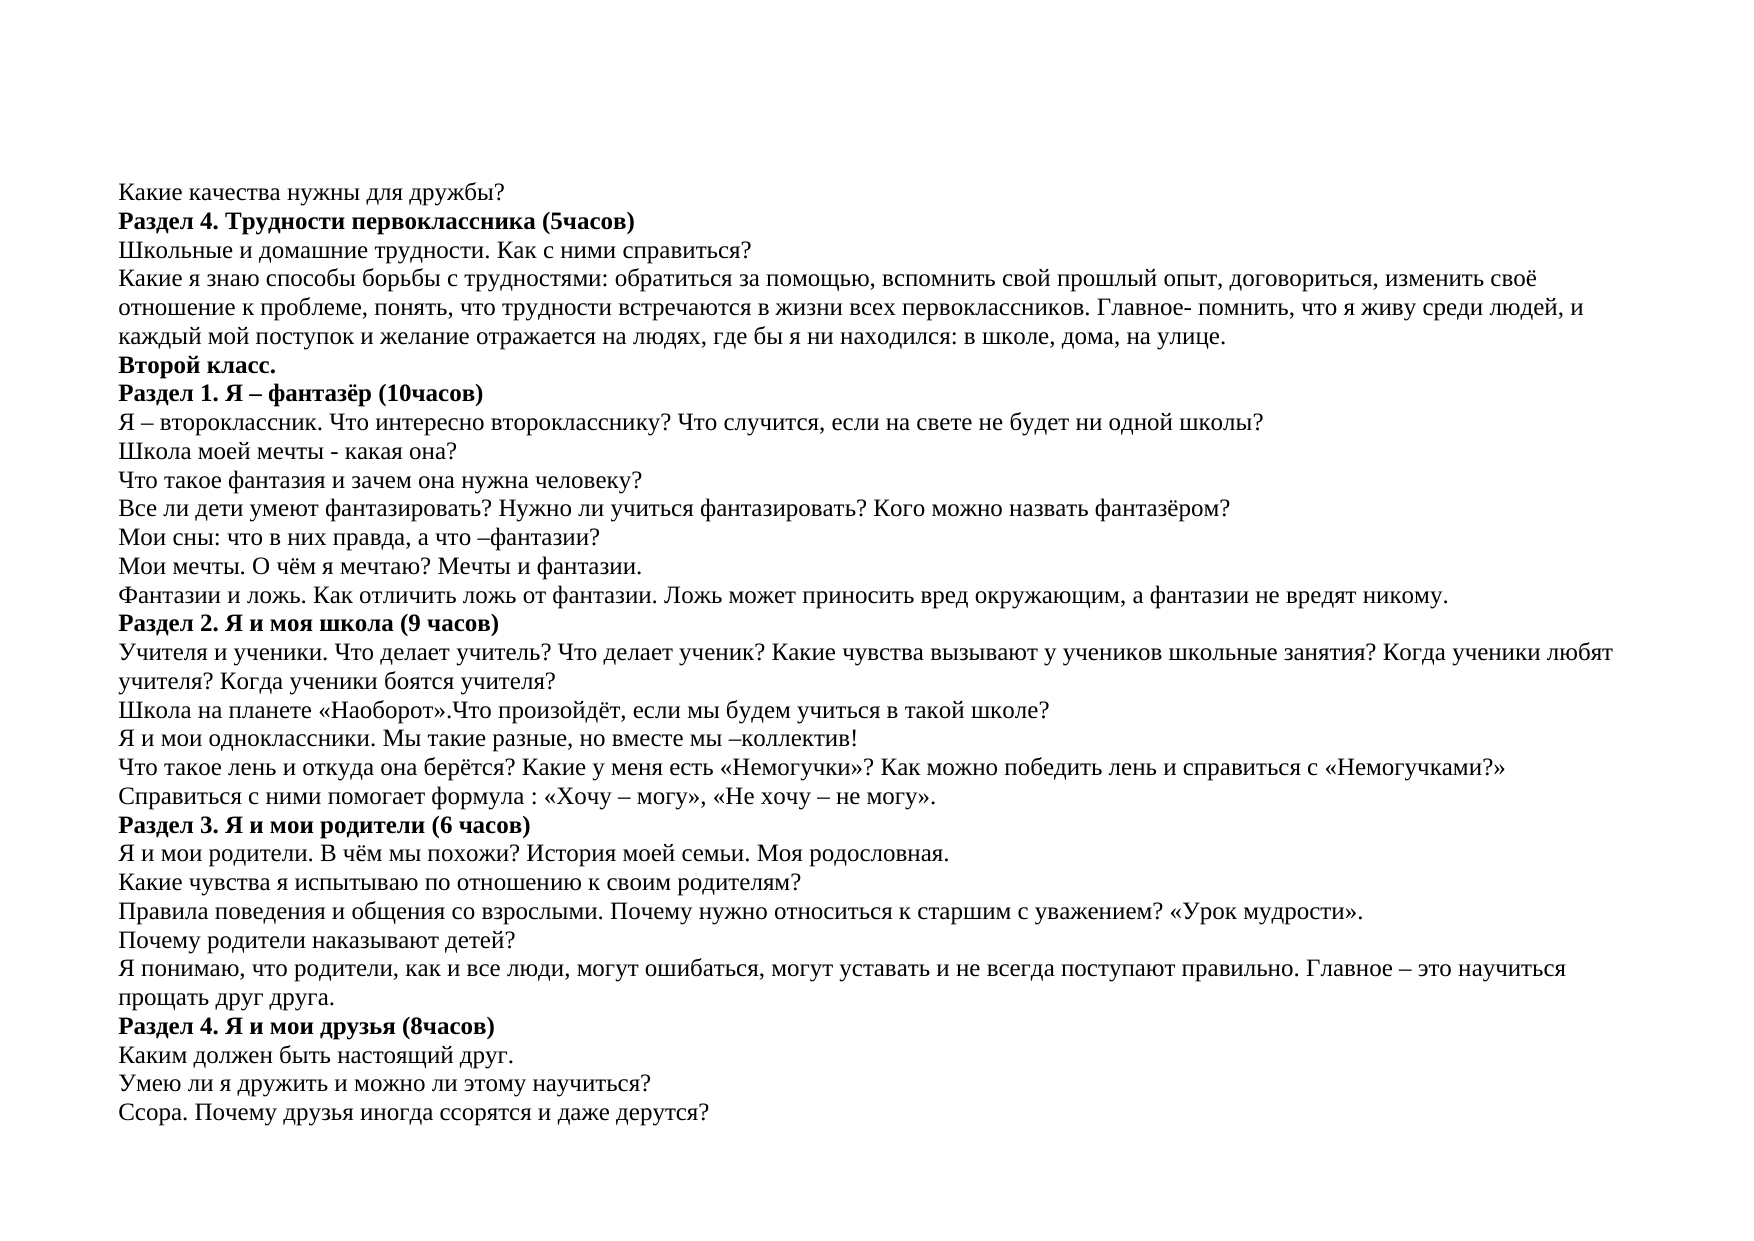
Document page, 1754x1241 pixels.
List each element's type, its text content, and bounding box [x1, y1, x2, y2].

text Школьные и домашние трудности. Как с ними справиться? [118, 235, 1636, 263]
text Раздел 4. Я и мои друзья (8часов) [118, 1011, 1636, 1040]
text Каким должен быть настоящий друг. [118, 1040, 1636, 1068]
text Я и мои одноклассники. Мы такие разные, но вместе мы –коллектив! [118, 723, 1636, 752]
text Правила поведения и общения со взрослыми. Почему нужно относиться к старшим с уважением? «Урок мудрости». [118, 896, 1636, 925]
text Мои мечты. О чём я мечтаю? Мечты и фантазии. [118, 551, 1636, 580]
text Раздел 4. Трудности первоклассника (5часов) [118, 206, 1636, 235]
text Раздел 2. Я и моя школа (9 часов) [118, 608, 1636, 637]
text Какие качества нужны для дружбы? [118, 177, 1636, 206]
text Я и мои родители. В чём мы похожи? История моей семьи. Моя родословная. [118, 838, 1636, 867]
text Второй класс. [118, 350, 1636, 378]
text Я понимаю, что родители, как и все люди, могут ошибаться, могут уставать и не всегда поступают правильно. Главное – это научиться прощать друг друга. [118, 953, 1636, 1011]
text Что такое фантазия и зачем она нужна человеку? [118, 465, 1636, 493]
text Мои сны: что в них правда, а что –фантазии? [118, 522, 1636, 551]
text Раздел 1. Я – фантазёр (10часов) [118, 378, 1636, 407]
text Я – второклассник. Что интересно второкласснику? Что случится, если на свете не будет ни одной школы? [118, 407, 1636, 436]
text Учителя и ученики. Что делает учитель? Что делает ученик? Какие чувства вызывают у учеников школьные занятия? Когда ученики любят учителя? Когда ученики боятся учителя? [118, 637, 1636, 695]
text Школа на планете «Наоборот».Что произойдёт, если мы будем учиться в такой школе? [118, 695, 1636, 723]
text Какие чувства я испытываю по отношению к своим родителям? [118, 867, 1636, 896]
text Все ли дети умеют фантазировать? Нужно ли учиться фантазировать? Кого можно назвать фантазёром? [118, 493, 1636, 522]
text Какие я знаю способы борьбы с трудностями: обратиться за помощью, вспомнить свой прошлый опыт, договориться, изменить своё отношение к проблеме, понять, что трудности встречаются в жизни всех первоклассников. Главное- помнить, что я живу среди людей, и каждый мой поступок и желание отражается на людях, где бы я ни находился: в школе, дома, на улице. [118, 263, 1636, 350]
text Ссора. Почему друзья иногда ссорятся и даже дерутся? [118, 1097, 1636, 1126]
text Школа моей мечты - какая она? [118, 436, 1636, 465]
text Раздел 3. Я и мои родители (6 часов) [118, 810, 1636, 838]
text Почему родители наказывают детей? [118, 925, 1636, 953]
text Фантазии и ложь. Как отличить ложь от фантазии. Ложь может приносить вред окружающим, а фантазии не вредят никому. [118, 580, 1636, 608]
text Умею ли я дружить и можно ли этому научиться? [118, 1068, 1636, 1097]
text Что такое лень и откуда она берётся? Какие у меня есть «Немогучки»? Как можно победить лень и справиться с «Немогучками?» Справиться с ними помогает формула : «Хочу – могу», «Не хочу – не могу». [118, 752, 1636, 810]
